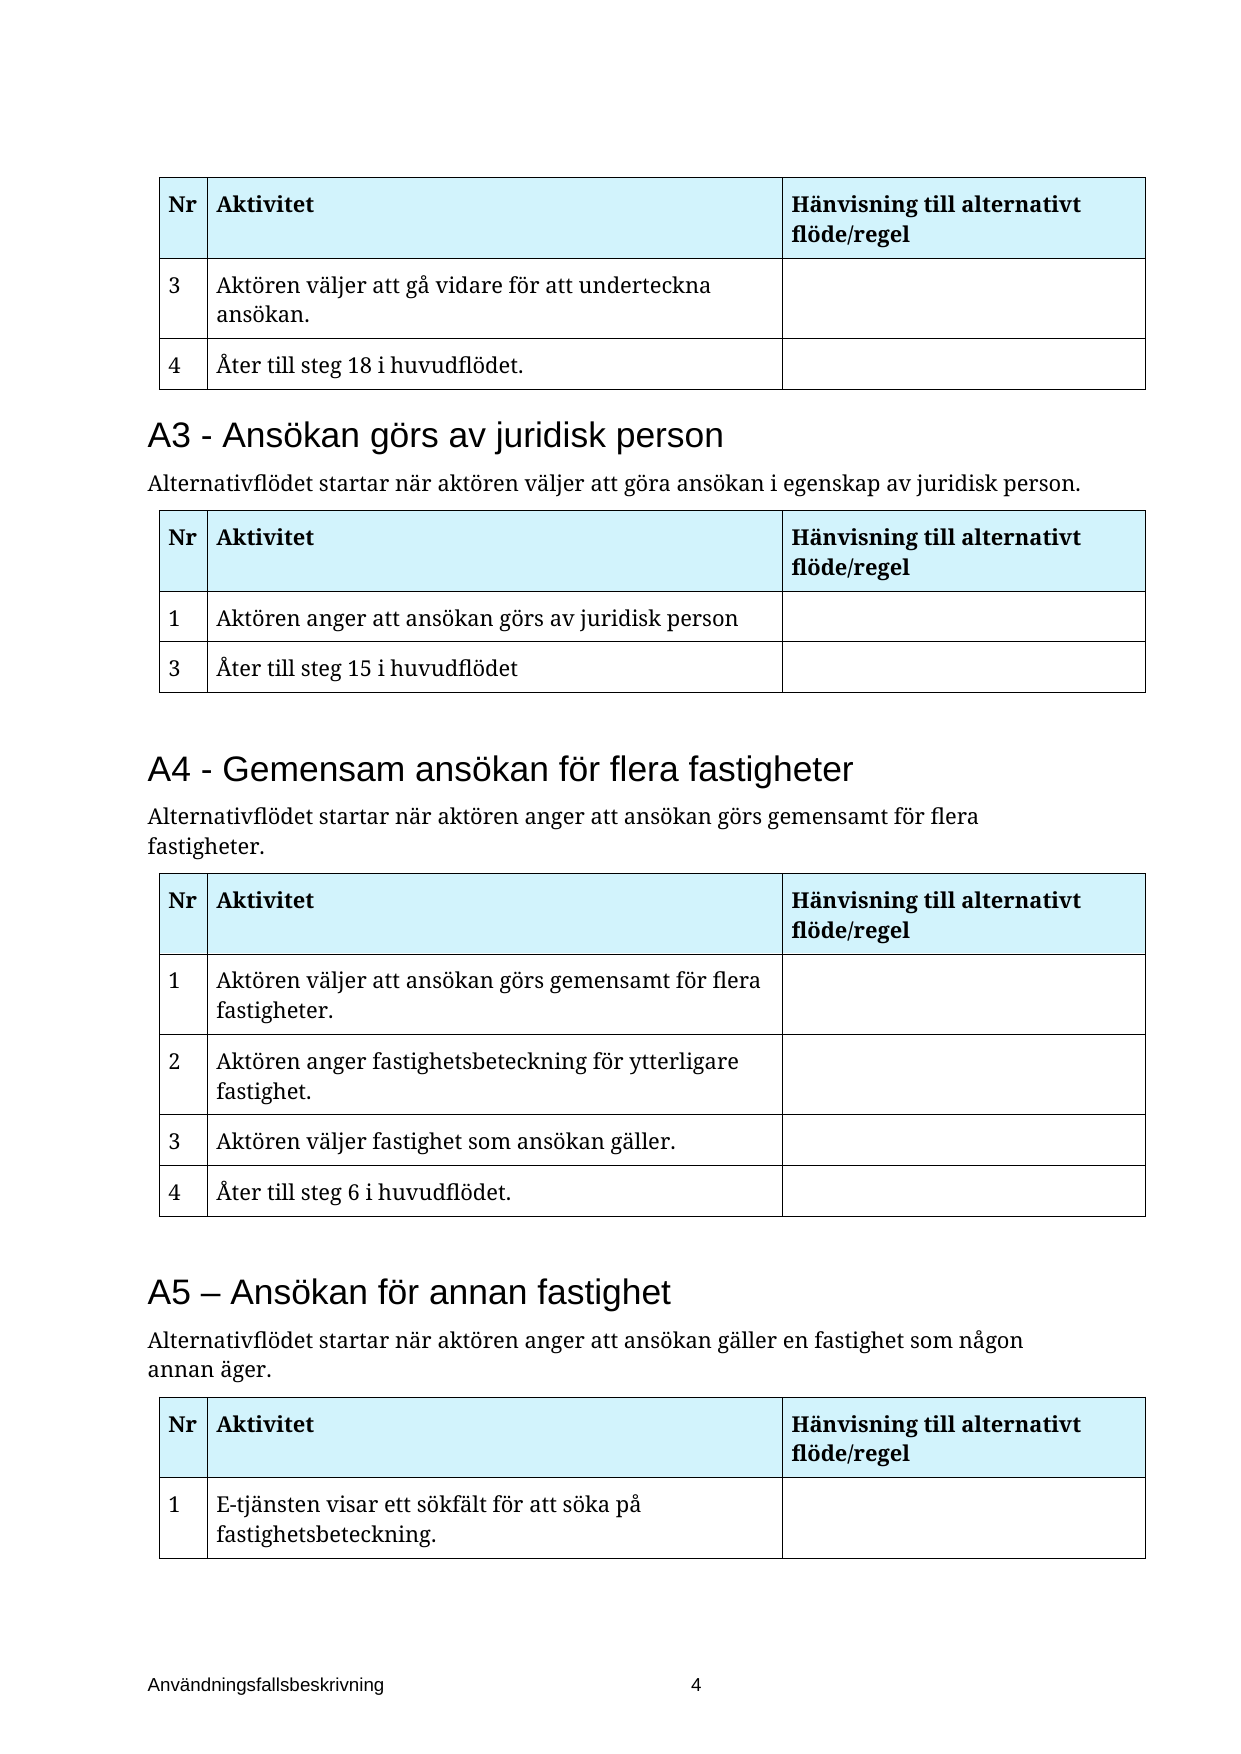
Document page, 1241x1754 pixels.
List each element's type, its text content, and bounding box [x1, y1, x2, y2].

subtitle A4 - Gemensam ansökan för flera fastigheter [147, 748, 1092, 788]
table_cell [783, 955, 1145, 1034]
table_cell [783, 1115, 1145, 1165]
table_cell 4 [160, 1166, 207, 1216]
table_cell 4 [160, 339, 207, 389]
table_cell 1 [160, 592, 207, 641]
table_cell Aktören anger fastighetsbeteckning för ytterligare fastighet. [208, 1035, 782, 1114]
table_cell [783, 592, 1145, 641]
table_cell Aktören väljer att ansökan görs gemensamt för flera fastigheter. [208, 955, 782, 1034]
table_header Aktivitet [208, 874, 782, 953]
table_cell Aktören anger att ansökan görs av juridisk person [208, 592, 782, 641]
subtitle A3 - Ansökan görs av juridisk person [147, 415, 1092, 455]
table_header Aktivitet [208, 1398, 782, 1477]
table_cell Åter till steg 18 i huvudflödet. [208, 339, 782, 389]
text Alternativflödet startar när aktören anger att ansökan görs gemensamt för flera fastigheter. [147, 801, 1092, 861]
table_cell 2 [160, 1035, 207, 1114]
table_cell [783, 339, 1145, 389]
table_header Hänvisning till alternativt flöde/regel [783, 178, 1145, 258]
table_header Nr [160, 874, 207, 953]
table_header Hänvisning till alternativt flöde/regel [783, 874, 1145, 953]
table_cell Aktören väljer fastighet som ansökan gäller. [208, 1115, 782, 1165]
table_header Nr [160, 178, 207, 258]
table_cell 1 [160, 1478, 207, 1557]
table_header Nr [160, 511, 207, 591]
table_cell E-tjänsten visar ett sökfält för att söka på fastighetsbeteckning. [208, 1478, 782, 1557]
table_cell Åter till steg 6 i huvudflödet. [208, 1166, 782, 1216]
table_cell [783, 259, 1145, 338]
table_cell [783, 1035, 1145, 1114]
table_cell [783, 1478, 1145, 1557]
table_cell 1 [160, 955, 207, 1034]
subtitle A5 – Ansökan för annan fastighet [147, 1271, 1092, 1312]
table_cell 3 [160, 642, 207, 692]
table_header Aktivitet [208, 511, 782, 591]
table_cell Åter till steg 15 i huvudflödet [208, 642, 782, 692]
table_cell [783, 1166, 1145, 1216]
table_cell 3 [160, 259, 207, 338]
table_header Nr [160, 1398, 207, 1477]
text Alternativflödet startar när aktören väljer att göra ansökan i egenskap av juridisk person. [147, 468, 1092, 498]
table_header Hänvisning till alternativt flöde/regel [783, 511, 1145, 591]
table_header Hänvisning till alternativt flöde/regel [783, 1398, 1145, 1477]
table_cell 3 [160, 1115, 207, 1165]
table_cell [783, 642, 1145, 692]
table_header Aktivitet [208, 178, 782, 258]
text Alternativflödet startar när aktören anger att ansökan gäller en fastighet som någon annan äger. [147, 1324, 1092, 1384]
table_cell Aktören väljer att gå vidare för att underteckna ansökan. [208, 259, 782, 338]
